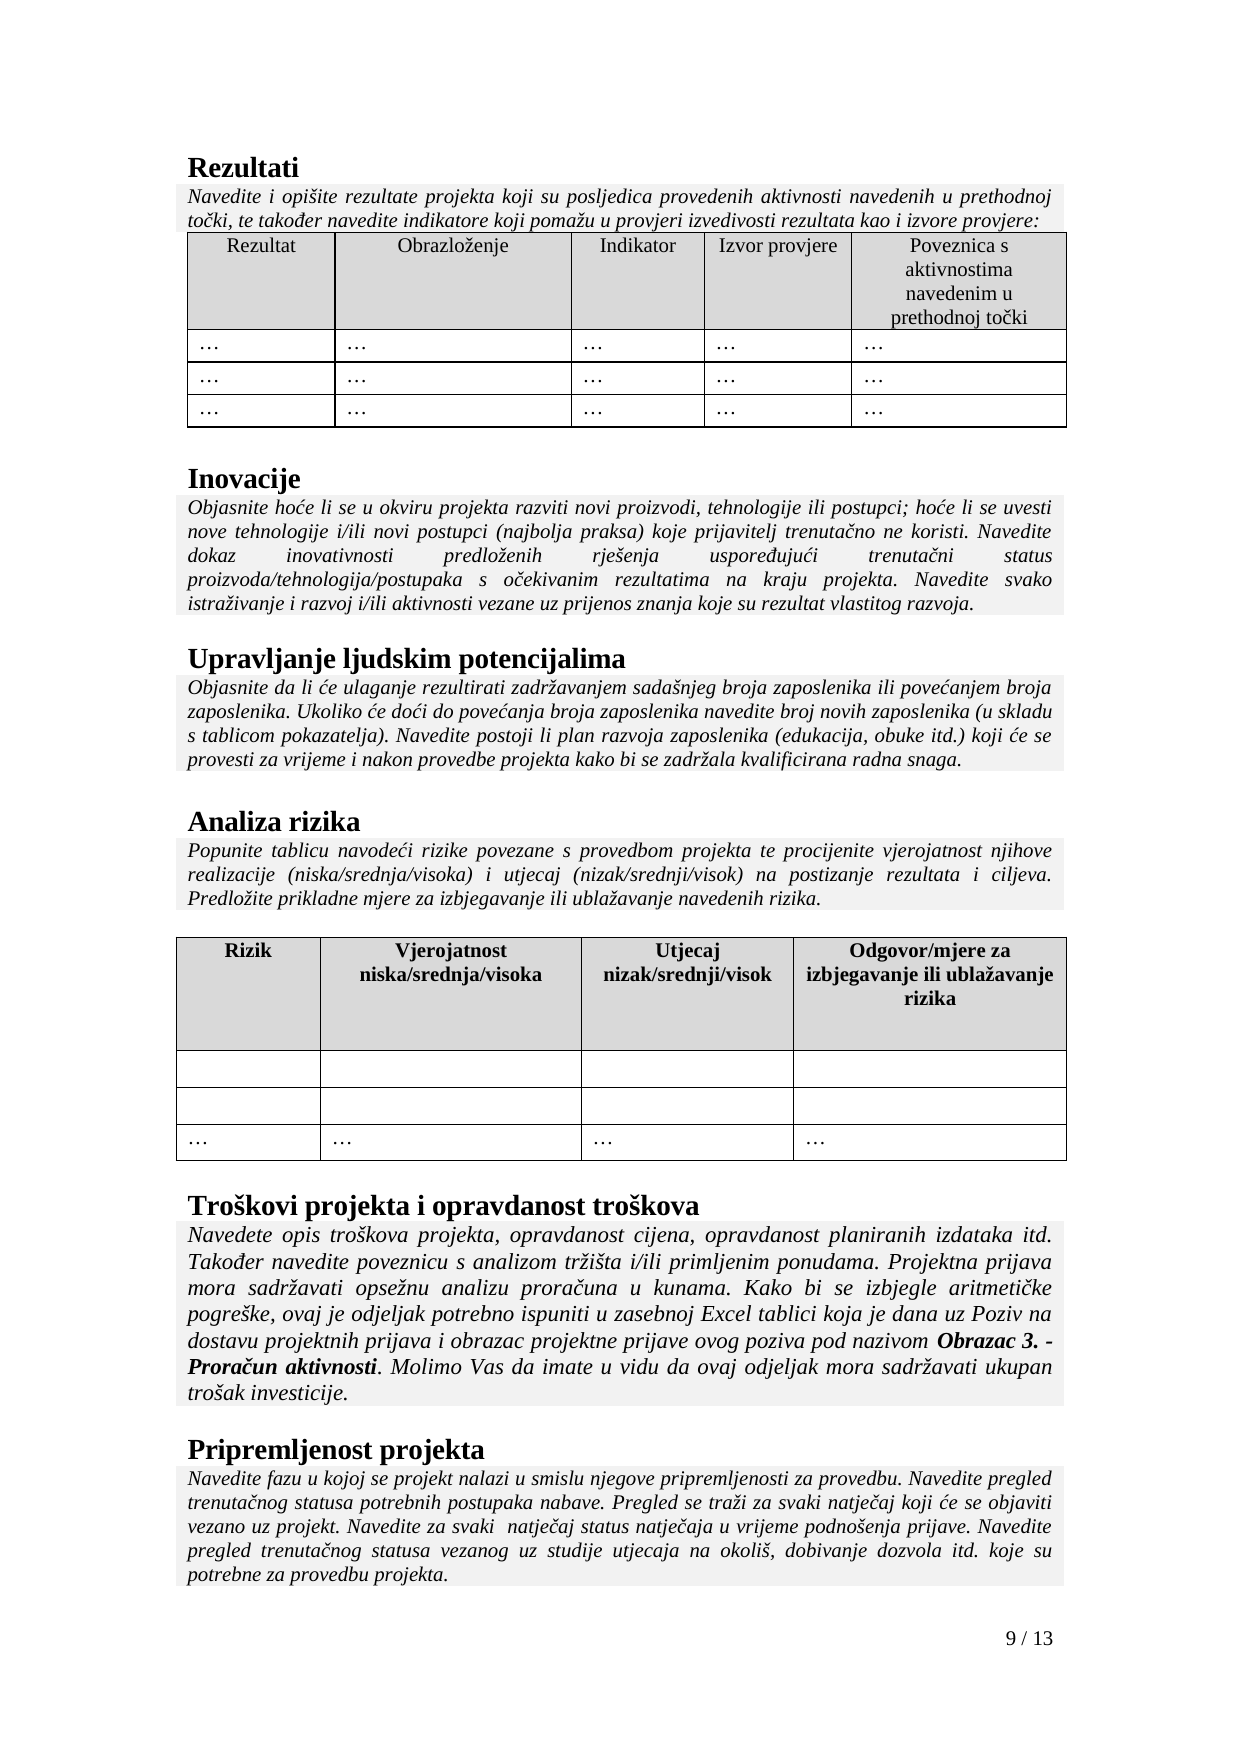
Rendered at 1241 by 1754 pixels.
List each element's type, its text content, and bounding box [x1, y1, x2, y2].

table_header Utjecaj nizak/srednji/visok [582, 938, 793, 1050]
table_cell … [321, 1125, 581, 1160]
table_cell … [705, 363, 851, 394]
table_cell … [852, 330, 1066, 361]
table_cell … [852, 395, 1066, 426]
table_header Navedite i opišite rezultate projekta koji su posljedica provedenih aktivnosti navedenih u prethodnoj točki, te također navedite indikatore koji pomažu u provjeri izvedivosti rezultata kao i izvore provjere: [176, 184, 1064, 232]
table_cell … [572, 395, 704, 426]
subtitle Troškovi projekta i opravdanost troškova [187, 1188, 1053, 1221]
table_cell … [336, 330, 571, 361]
table_cell [582, 1088, 793, 1123]
table_cell … [582, 1125, 793, 1160]
table_header Popunite tablicu navodeći rizike povezane s provedbom projekta te procijenite vjerojatnost njihove realizacije (niska/srednja/visoka) i utjecaj (nizak/srednji/visok) na postizanje rezultata i ciljeva. Predložite prikladne mjere za izbjegavanje ili ublažavanje navedenih rizika. [176, 838, 1064, 910]
subtitle Analiza rizika [187, 804, 1053, 838]
table_cell … [188, 363, 334, 394]
table_cell [794, 1051, 1066, 1087]
table_cell … [705, 330, 851, 361]
table_cell [177, 1051, 320, 1087]
table_cell … [794, 1125, 1066, 1160]
table_cell [794, 1088, 1066, 1123]
table_cell [321, 1088, 581, 1123]
subtitle Pripremljenost projekta [187, 1432, 1053, 1466]
subtitle Inovacije [187, 461, 1053, 494]
table_header Objasnite hoće li se u okviru projekta razviti novi proizvodi, tehnologije ili postupci; hoće li se uvesti nove tehnologije i/ili novi postupci (najbolja praksa) koje prijavitelj trenutačno ne koristi. Navedite dokaz inovativnosti predloženih rješenja uspoređujući trenutačni status proizvoda/tehnologija/postupaka s očekivanim rezultatima na kraju projekta. Navedite svako istraživanje i razvoj i/ili aktivnosti vezane uz prijenos znanja koje su rezultat vlastitog razvoja. [176, 495, 1064, 615]
table_cell … [572, 330, 704, 361]
table_cell … [852, 363, 1066, 394]
table_cell … [336, 395, 571, 426]
table_cell … [572, 363, 704, 394]
table_cell [321, 1051, 581, 1087]
table_header Objasnite da li će ulaganje rezultirati zadržavanjem sadašnjeg broja zaposlenika ili povećanjem broja zaposlenika. Ukoliko će doći do povećanja broja zaposlenika navedite broj novih zaposlenika (u skladu s tablicom pokazatelja). Navedite postoji li plan razvoja zaposlenika (edukacija, obuke itd.) koji će se provesti za vrijeme i nakon provedbe projekta kako bi se zadržala kvalificirana radna snaga. [176, 675, 1064, 771]
table_header Obrazloženje [336, 233, 571, 329]
table_cell [177, 1088, 320, 1123]
table_cell … [705, 395, 851, 426]
table_cell … [336, 363, 571, 394]
table_header Odgovor/mjere za izbjegavanje ili ublažavanje rizika [794, 938, 1066, 1050]
table_header Navedite fazu u kojoj se projekt nalazi u smislu njegove pripremljenosti za provedbu. Navedite pregled trenutačnog statusa potrebnih postupaka nabave. Pregled se traži za svaki natječaj koji će se objaviti vezano uz projekt. Navedite za svaki natječaj status natječaja u vrijeme podnošenja prijave. Navedite pregled trenutačnog statusa vezanog uz studije utjecaja na okoliš, dobivanje dozvola itd. koje su potrebne za provedbu projekta. [176, 1466, 1064, 1586]
table_cell … [177, 1125, 320, 1160]
subtitle Upravljanje ljudskim potencijalima [187, 641, 1053, 675]
table_cell … [188, 330, 334, 361]
table_header Rezultat [188, 233, 334, 329]
subtitle Rezultati [187, 150, 1053, 183]
table_cell … [188, 395, 334, 426]
table_header Vjerojatnost niska/srednja/visoka [321, 938, 581, 1050]
table_header Izvor provjere [705, 233, 851, 329]
table_header Poveznica s aktivnostima navedenim u prethodnoj točki [852, 233, 1066, 329]
table_header Indikator [572, 233, 704, 329]
table_cell [582, 1051, 793, 1087]
table_header Navedete opis troškova projekta, opravdanost cijena, opravdanost planiranih izdataka itd. Također navedite poveznicu s analizom tržišta i/ili primljenim ponudama. Projektna prijava mora sadržavati opsežnu analizu proračuna u kunama. Kako bi se izbjegle aritmetičke pogreške, ovaj je odjeljak potrebno ispuniti u zasebnoj Excel tablici koja je dana uz Poziv na dostavu projektnih prijava i obrazac projektne prijave ovog poziva pod nazivom Obrazac 3. - Proračun aktivnosti. Molimo Vas da imate u vidu da ovaj odjeljak mora sadržavati ukupan trošak investicije. [176, 1221, 1064, 1406]
table_header Rizik [177, 938, 320, 1050]
